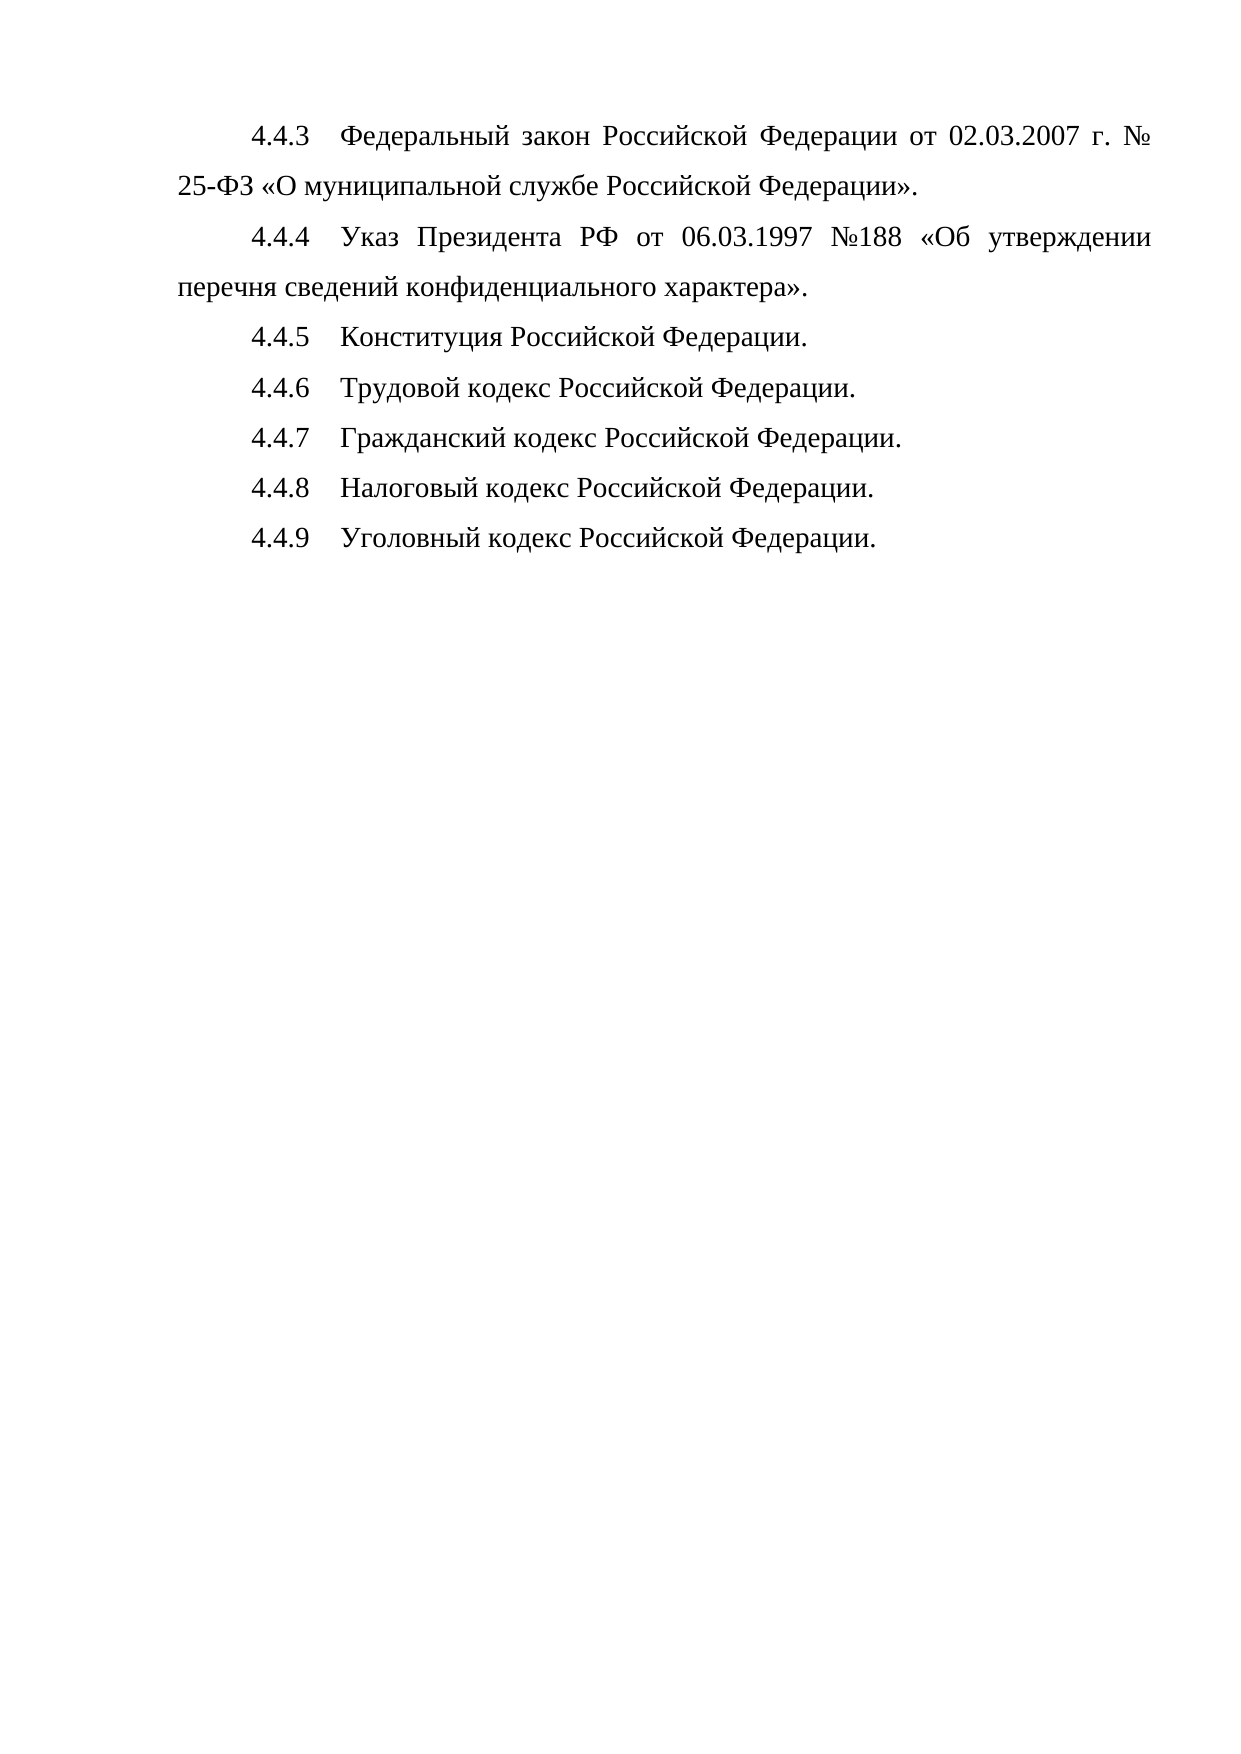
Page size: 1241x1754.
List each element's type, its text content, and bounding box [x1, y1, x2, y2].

list Трудовой кодекс Российской Федерации. [177, 370, 1152, 403]
list Указ Президента РФ от 06.03.1997 №188 «Об утверждении перечня сведений конфиденциального характера». [177, 219, 1152, 303]
list Конституция Российской Федерации. [177, 319, 1152, 353]
list Уголовный кодекс Российской Федерации. [177, 521, 1152, 554]
list Налоговый кодекс Российской Федерации. [177, 470, 1152, 504]
list Федеральный закон Российской Федерации от 02.03.2007 г. № 25-ФЗ «О муниципальной службе Российской Федерации». [177, 118, 1152, 202]
list Гражданский кодекс Российской Федерации. [177, 420, 1152, 453]
